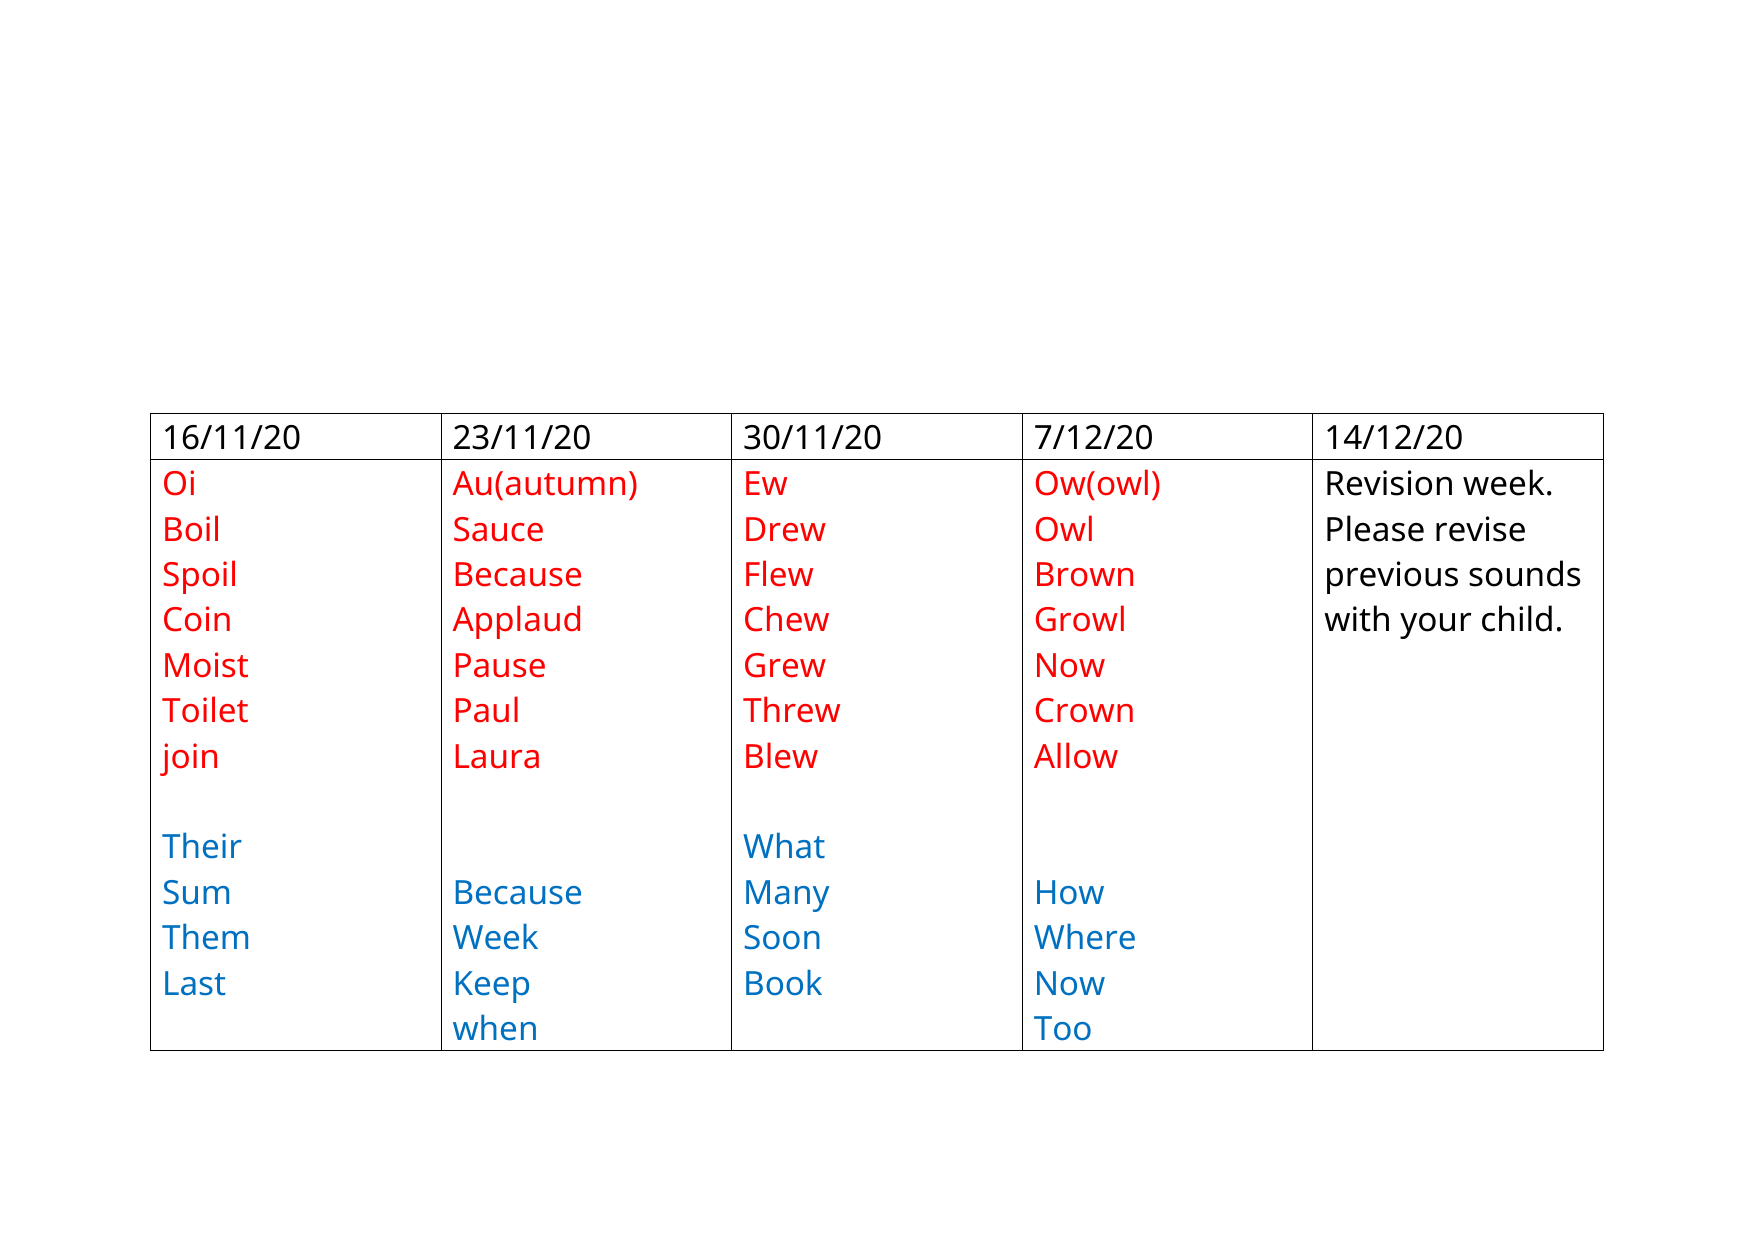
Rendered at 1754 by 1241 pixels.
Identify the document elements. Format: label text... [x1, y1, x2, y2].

table_cell Ow(owl) Owl Brown Growl Now Crown Allow How Where Now Too [1023, 460, 1312, 1050]
table_cell Revision week. Please revise previous sounds with your child. [1313, 460, 1603, 1050]
table_header 23/11/20 [442, 414, 731, 459]
table_cell Au(autumn) Sauce Because Applaud Pause Paul Laura Because Week Keep when [442, 460, 731, 1050]
table_header 7/12/20 [1023, 414, 1312, 459]
table_header 16/11/20 [151, 414, 441, 459]
table_header 30/11/20 [732, 414, 1022, 459]
table_header 14/12/20 [1313, 414, 1603, 459]
table_cell Ew Drew Flew Chew Grew Threw Blew What Many Soon Book [732, 460, 1022, 1050]
table_cell Oi Boil Spoil Coin Moist Toilet join Their Sum Them Last [151, 460, 441, 1050]
